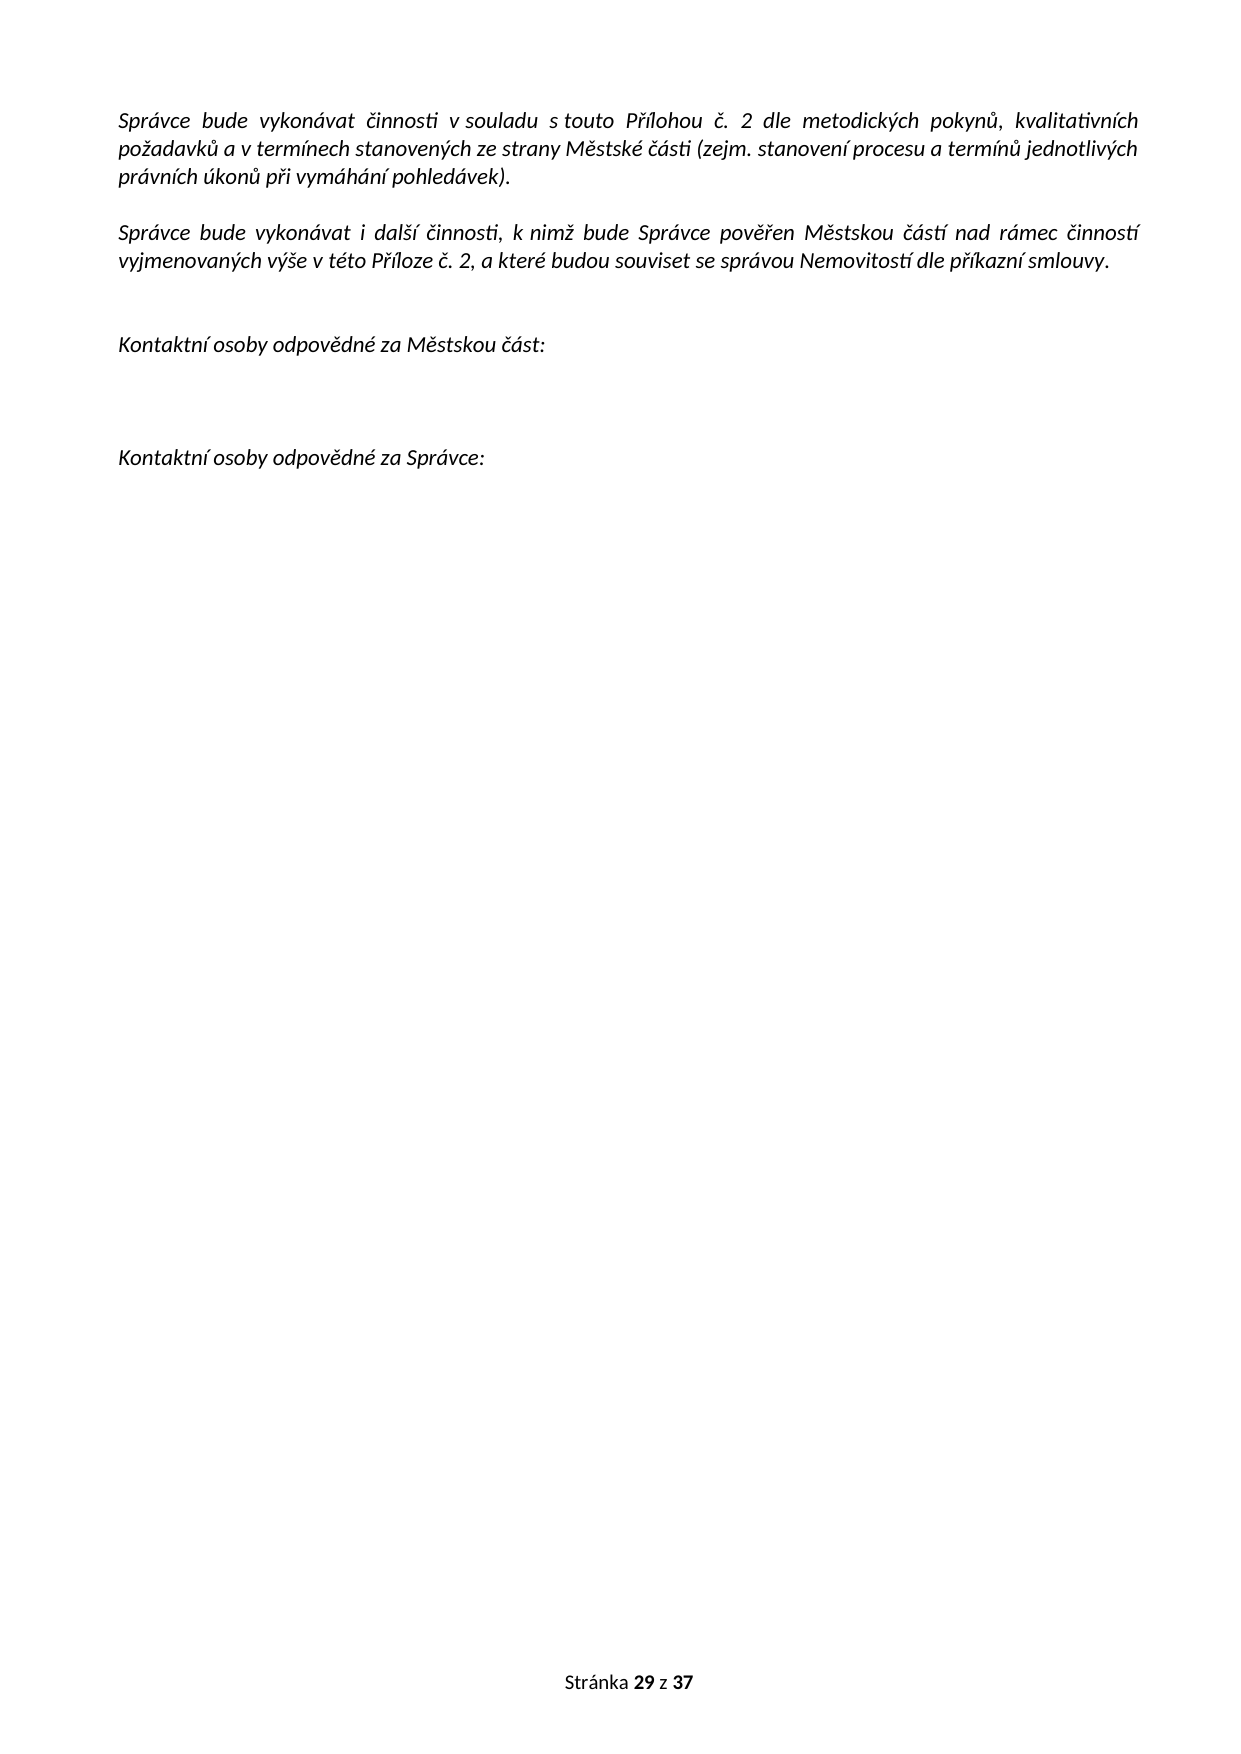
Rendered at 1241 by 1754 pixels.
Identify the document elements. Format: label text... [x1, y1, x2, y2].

text Správce bude vykonávat i další činnosti, k nimž bude Správce pověřen Městskou částí nad rámec činností vyjmenovaných výše v této Příloze č. 2, a které budou souviset se správou Nemovitostí dle příkazní smlouvy. [118, 218, 1140, 274]
text Správce bude vykonávat činnosti v souladu s touto Přílohou č. 2 dle metodických pokynů, kvalitativních požadavků a v termínech stanovených ze strany Městské části (zejm. stanovení procesu a termínů jednotlivých právních úkonů při vymáhání pohledávek). [118, 106, 1140, 190]
text Kontaktní osoby odpovědné za Městskou část: [118, 331, 1140, 358]
text Kontaktní osoby odpovědné za Správce: [118, 443, 1140, 471]
